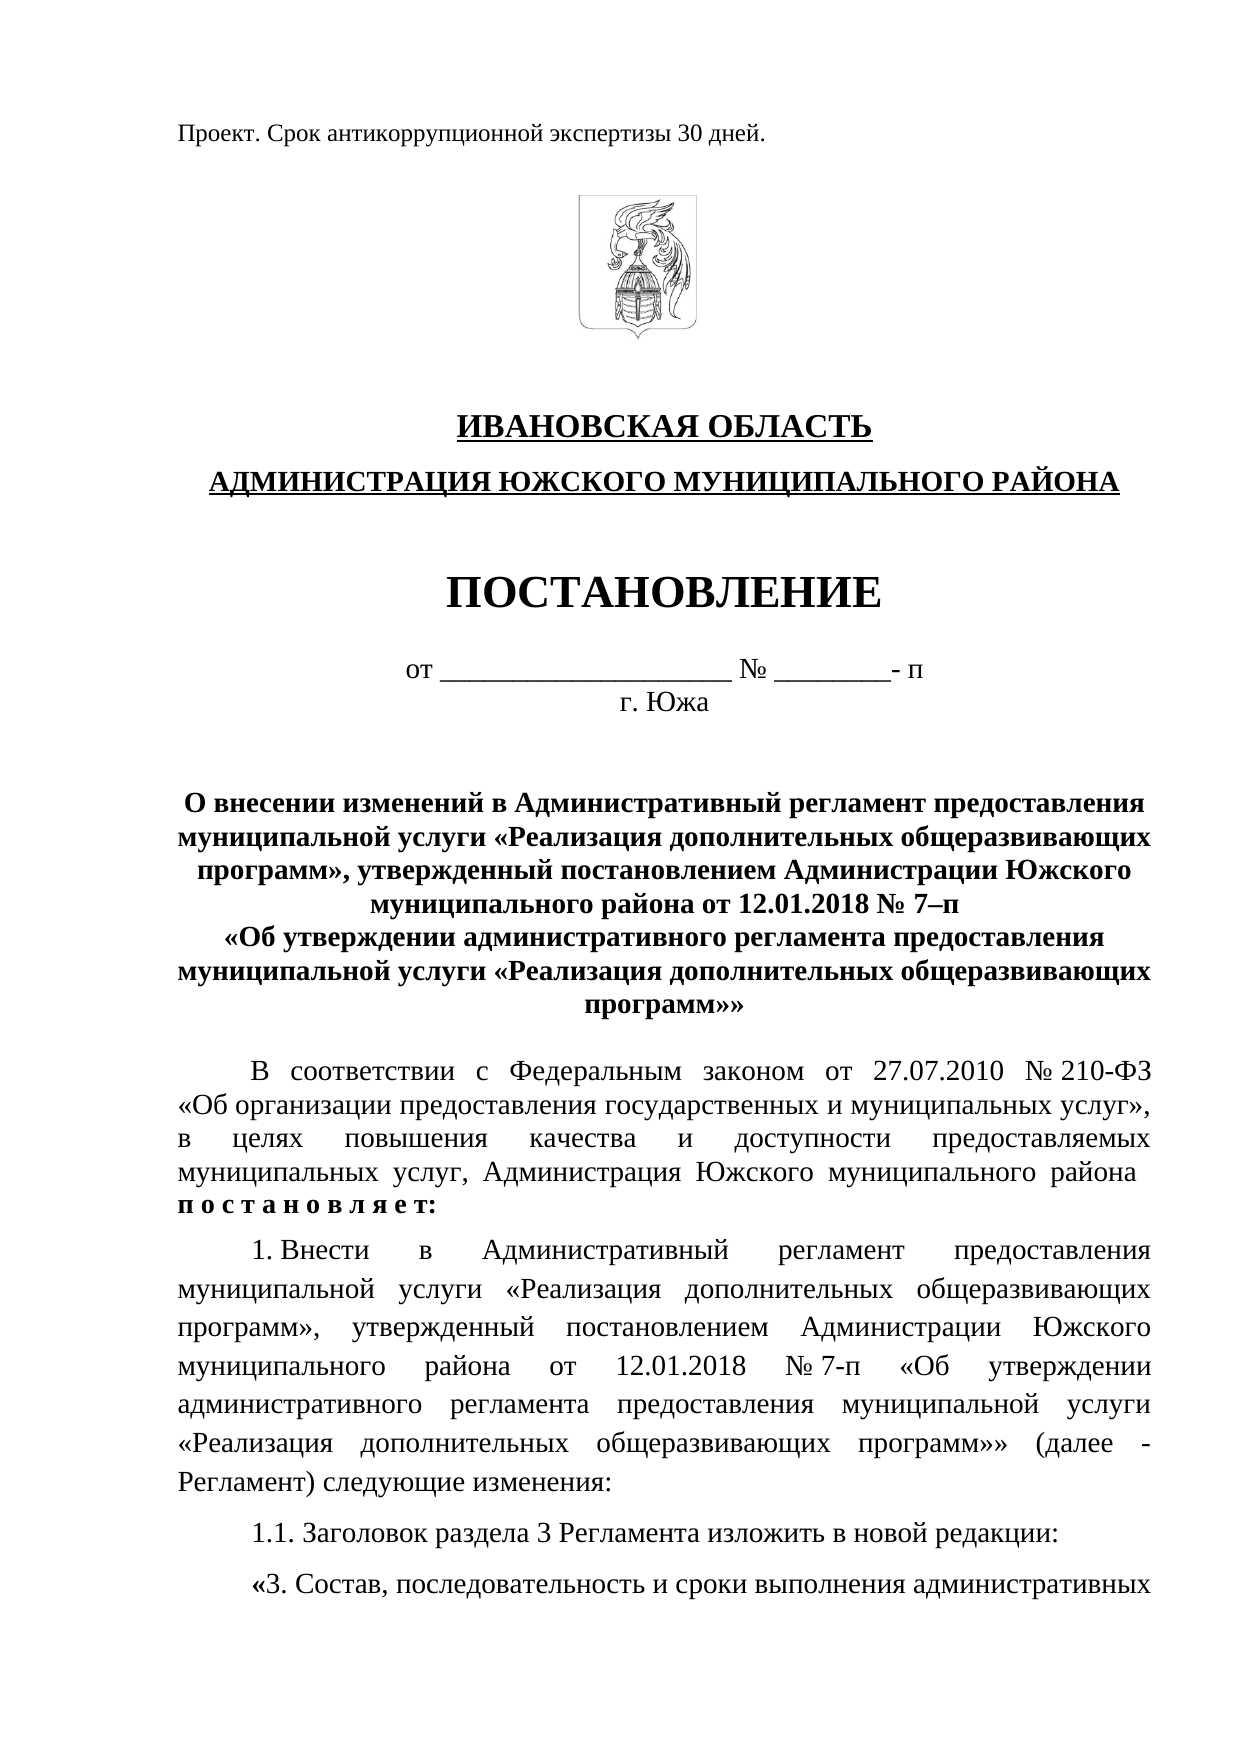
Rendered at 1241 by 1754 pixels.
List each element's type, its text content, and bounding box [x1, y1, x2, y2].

text ПОСТАНОВЛЕНИЕ [177, 565, 1152, 617]
text В соответствии с Федеральным законом от 27.07.2010 № 210-ФЗ «Об организации предоставления государственных и муниципальных услуг», в целях повышения качества и доступности предоставляемых муниципальных услуг, Администрация Южского муниципального района п о с т а н о в л я е т: [177, 1053, 1152, 1220]
text Проект. Срок антикоррупционной экспертизы 30 дней. [177, 118, 1152, 147]
text «Об утверждении административного регламента предоставления муниципальной услуги «Реализация дополнительных общеразвивающих программ»» [177, 919, 1152, 1020]
text 1.1. Заголовок раздела 3 Регламента изложить в новой редакции: [177, 1515, 1152, 1548]
text АДМИНИСТРАЦИЯ ЮЖСКОГО МУНИЦИПАЛЬНОГО РАЙОНА [177, 464, 1152, 498]
picture [578, 195, 697, 340]
text от ____________________ № ________- п [177, 651, 1152, 684]
text 1. Внести в Административный регламент предоставления муниципальной услуги «Реализация дополнительных общеразвивающих программ», утвержденный постановлением Администрации Южского муниципального района от 12.01.2018 № 7-п «Об утверждении административного регламента предоставления муниципальной услуги «Реализация дополнительных общеразвивающих программ»» (далее - Регламент) следующие изменения: [177, 1232, 1152, 1497]
text ИВАНОВСКАЯ ОБЛАСТЬ [177, 407, 1152, 445]
text О внесении изменений в Административный регламент предоставления муниципальной услуги «Реализация дополнительных общеразвивающих программ», утвержденный постановлением Администрации Южского муниципального района от 12.01.2018 № 7–п [177, 785, 1152, 919]
text г. Южа [177, 684, 1152, 718]
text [177, 1566, 1152, 1599]
